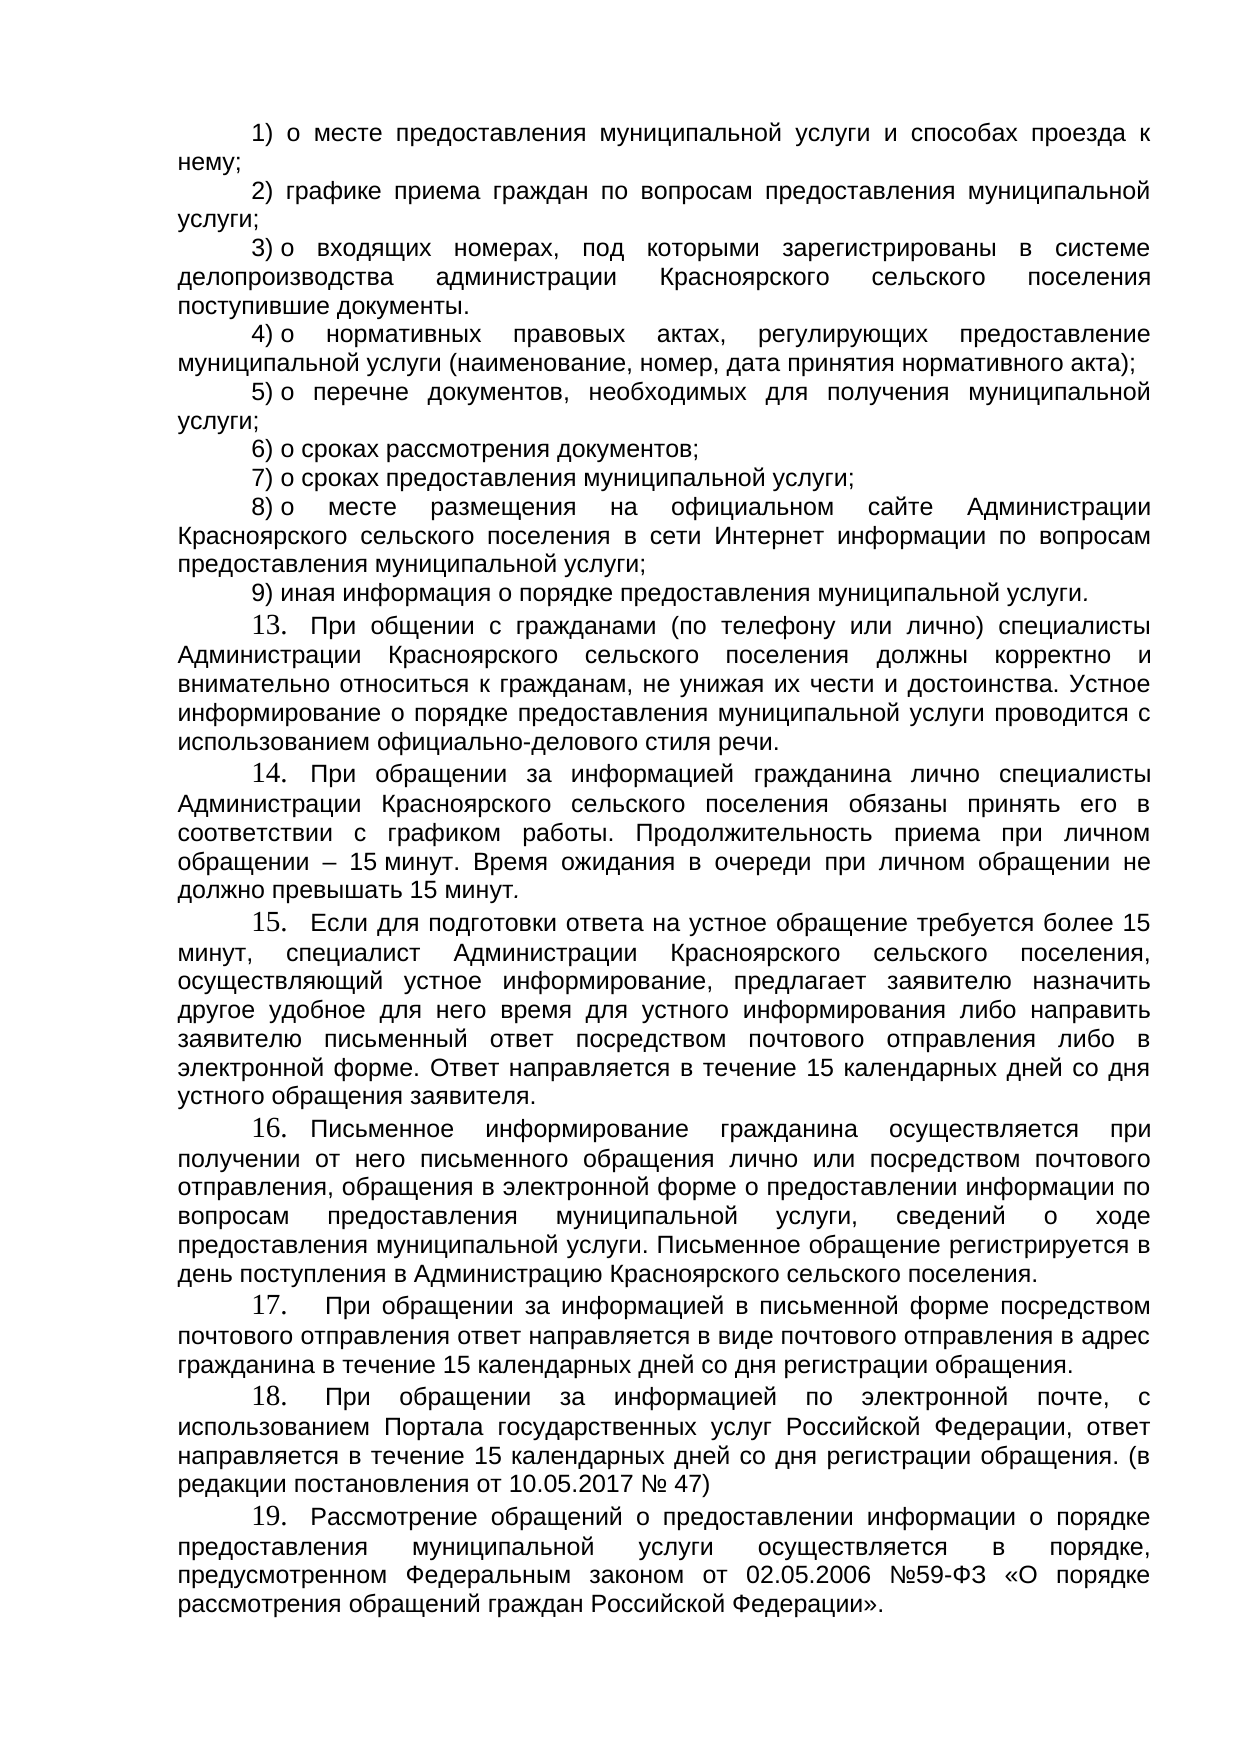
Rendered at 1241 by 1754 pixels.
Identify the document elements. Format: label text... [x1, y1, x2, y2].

text 5) о перечне документов, необходимых для получения муниципальной услуги; [177, 377, 1152, 434]
text 1) о месте предоставления муниципальной услуги и способах проезда к нему; [177, 118, 1152, 176]
text 8) о месте размещения на официальном сайте Администрации Красноярского сельского поселения в сети Интернет информации по вопросам предоставления муниципальной услуги; [177, 492, 1152, 578]
list При обращении за информацией по электронной почте, с использованием Портала государственных услуг Российской Федерации, ответ направляется в течение 15 календарных дней со дня регистрации обращения. (в редакции постановления от 10.05.2017 № 47) [177, 1378, 1152, 1498]
list Если для подготовки ответа на устное обращение требуется более 15 минут, специалист Администрации Красноярского сельского поселения, осуществляющий устное информирование, предлагает заявителю назначить другое удобное для него время для устного информирования либо направить заявителю письменный ответ посредством почтового отправления либо в электронной форме. Ответ направляется в течение 15 календарных дней со дня устного обращения заявителя. [177, 904, 1152, 1110]
text 2) графике приема граждан по вопросам предоставления муниципальной услуги; [177, 176, 1152, 233]
list Рассмотрение обращений о предоставлении информации о порядке предоставления муниципальной услуги осуществляется в порядке, предусмотренном Федеральным законом от 02.05.2006 №59-ФЗ «О порядке рассмотрения обращений граждан Российской Федерации». [177, 1498, 1152, 1618]
text 4) о нормативных правовых актах, регулирующих предоставление муниципальной услуги (наименование, номер, дата принятия нормативного акта); [177, 319, 1152, 377]
list При общении с гражданами (по телефону или лично) специалисты Администрации Красноярского сельского поселения должны корректно и внимательно относиться к гражданам, не унижая их чести и достоинства. Устное информирование о порядке предоставления муниципальной услуги проводится с использованием официально-делового стиля речи. [177, 607, 1152, 755]
text 7) о сроках предоставления муниципальной услуги; [177, 463, 1152, 492]
text 9) иная информация о порядке предоставления муниципальной услуги. [177, 578, 1152, 607]
text 6) о сроках рассмотрения документов; [177, 434, 1152, 463]
list При обращении за информацией гражданина лично специалисты Администрации Красноярского сельского поселения обязаны принять его в соответствии с графиком работы. Продолжительность приема при личном обращении – 15 минут. Время ожидания в очереди при личном обращении не должно превышать 15 минут. [177, 755, 1152, 904]
text 3) о входящих номерах, под которыми зарегистрированы в системе делопроизводства администрации Красноярского сельского поселения поступившие документы. [177, 233, 1152, 319]
list При обращении за информацией в письменной форме посредством почтового отправления ответ направляется в виде почтового отправления в адрес гражданина в течение 15 календарных дней со дня регистрации обращения. [177, 1287, 1152, 1378]
list Письменное информирование гражданина осуществляется при получении от него письменного обращения лично или посредством почтового отправления, обращения в электронной форме о предоставлении информации по вопросам предоставления муниципальной услуги, сведений о ходе предоставления муниципальной услуги. Письменное обращение регистрируется в день поступления в Администрацию Красноярского сельского поселения. [177, 1110, 1152, 1287]
